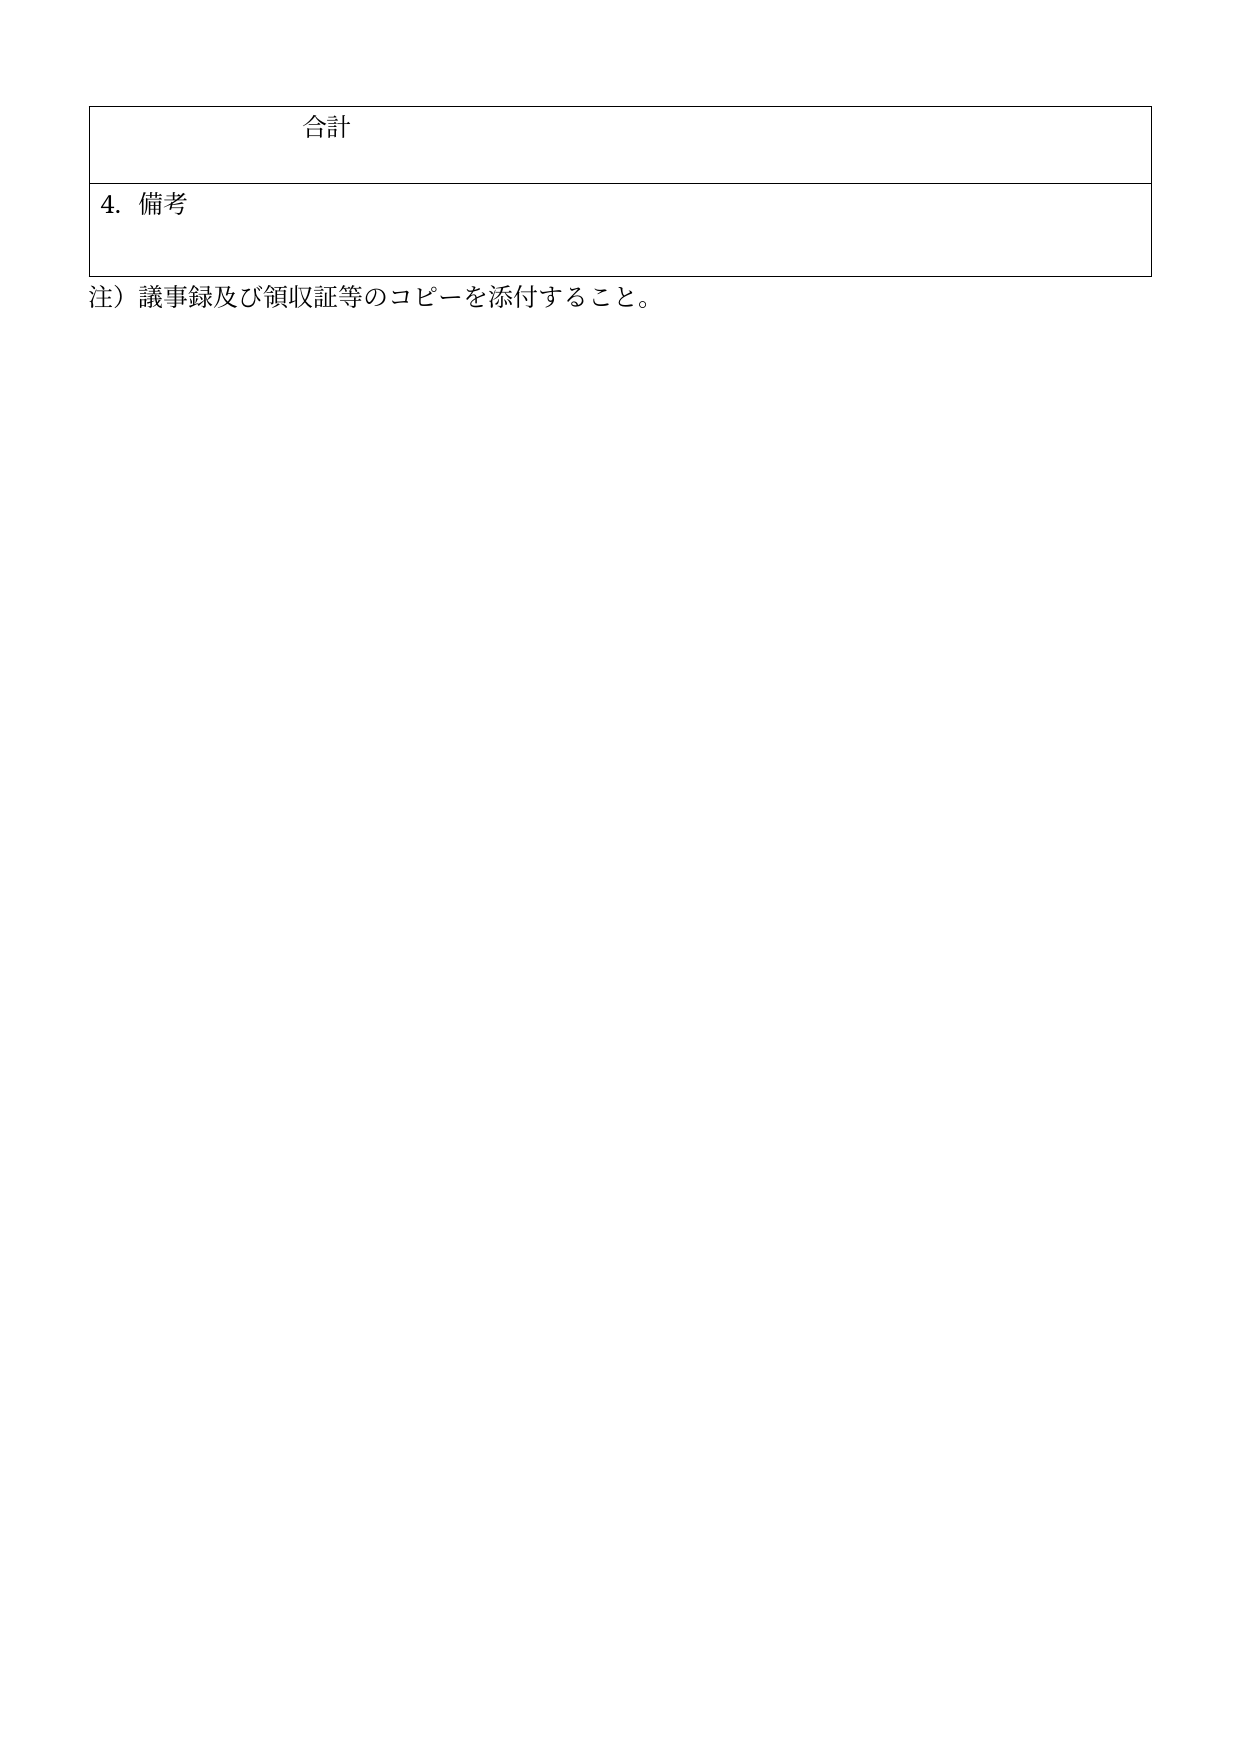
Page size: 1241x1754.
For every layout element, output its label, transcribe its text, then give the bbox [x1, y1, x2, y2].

text 注）議事録及び領収証等のコピーを添付すること。 [89, 277, 1152, 314]
table_cell 3．決算 合計 円 内訳 [90, 107, 1151, 183]
table_cell 4．備考 [90, 184, 1151, 276]
